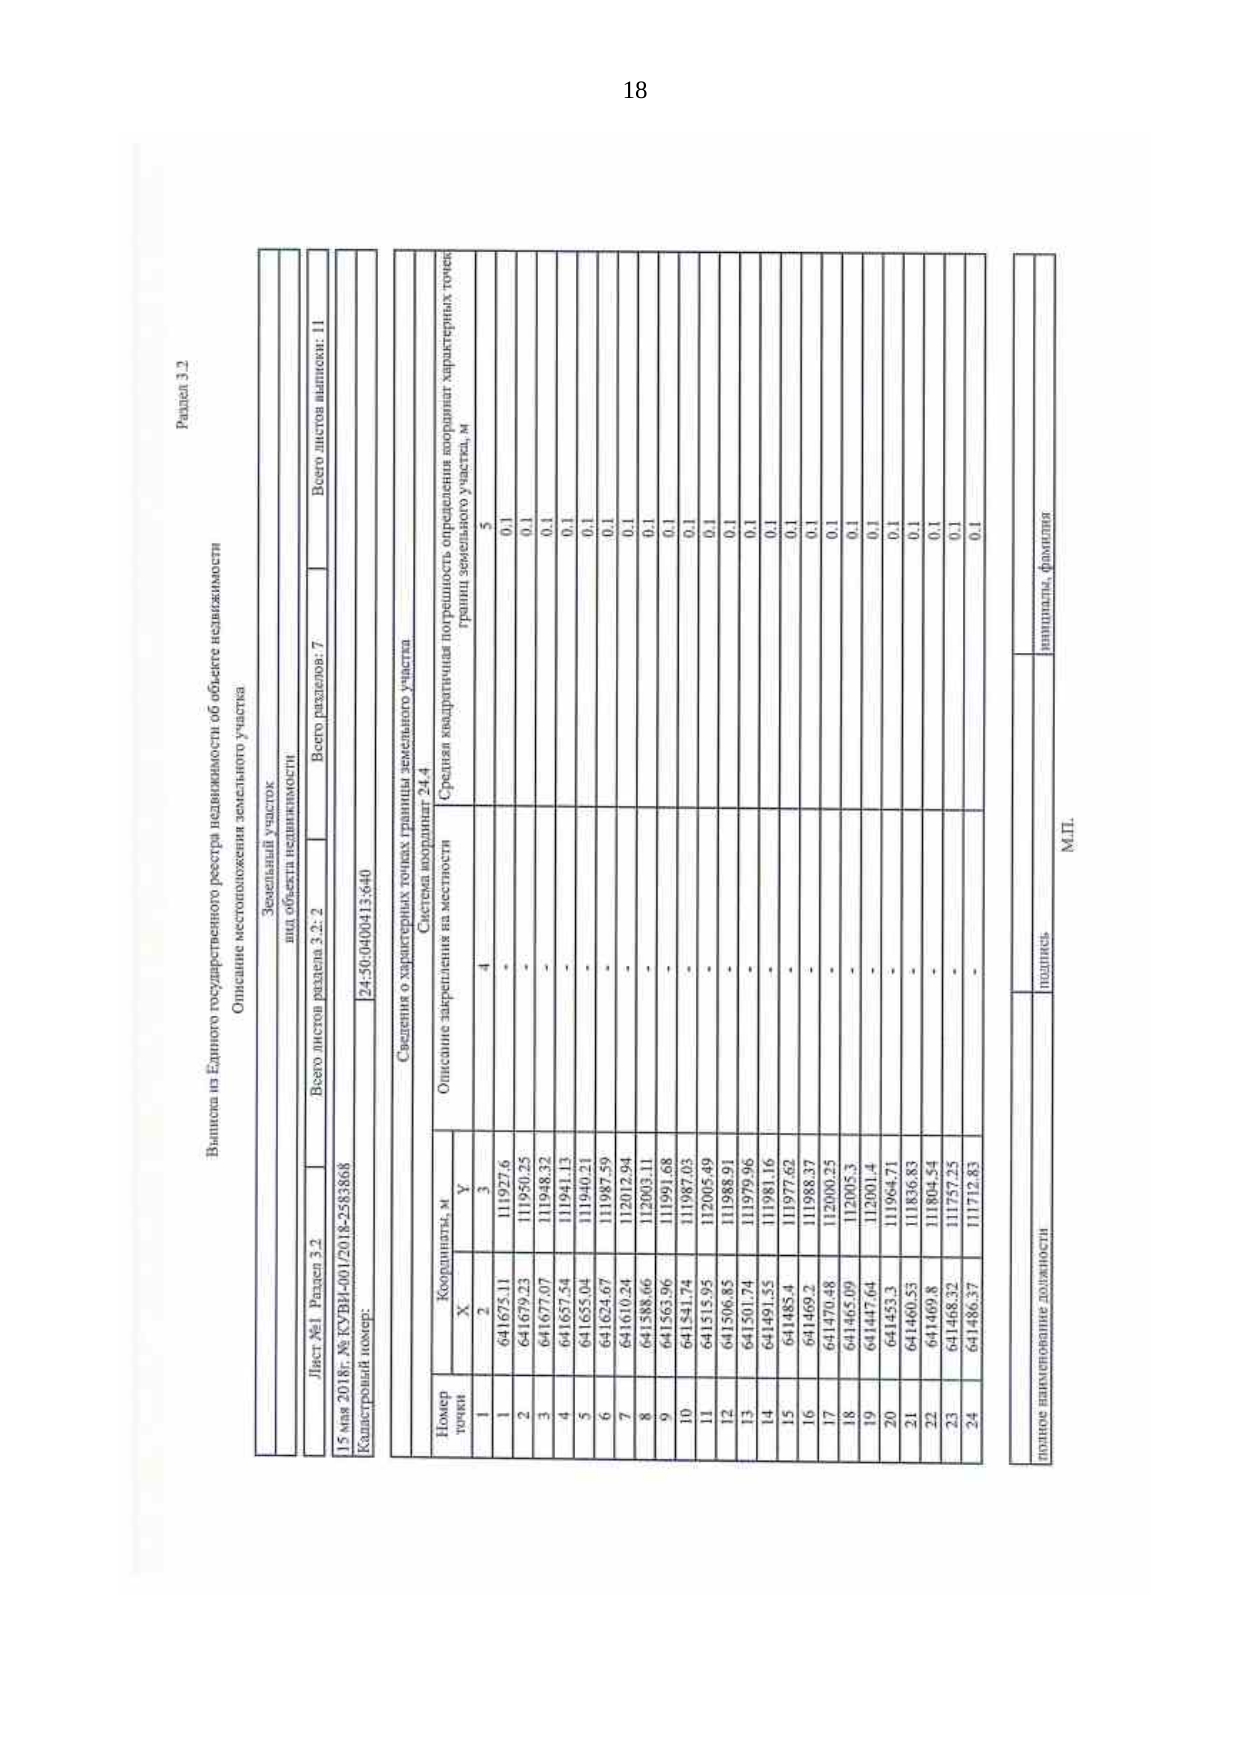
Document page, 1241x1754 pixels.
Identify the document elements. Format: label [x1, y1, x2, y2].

picture [118, 132, 1152, 1595]
